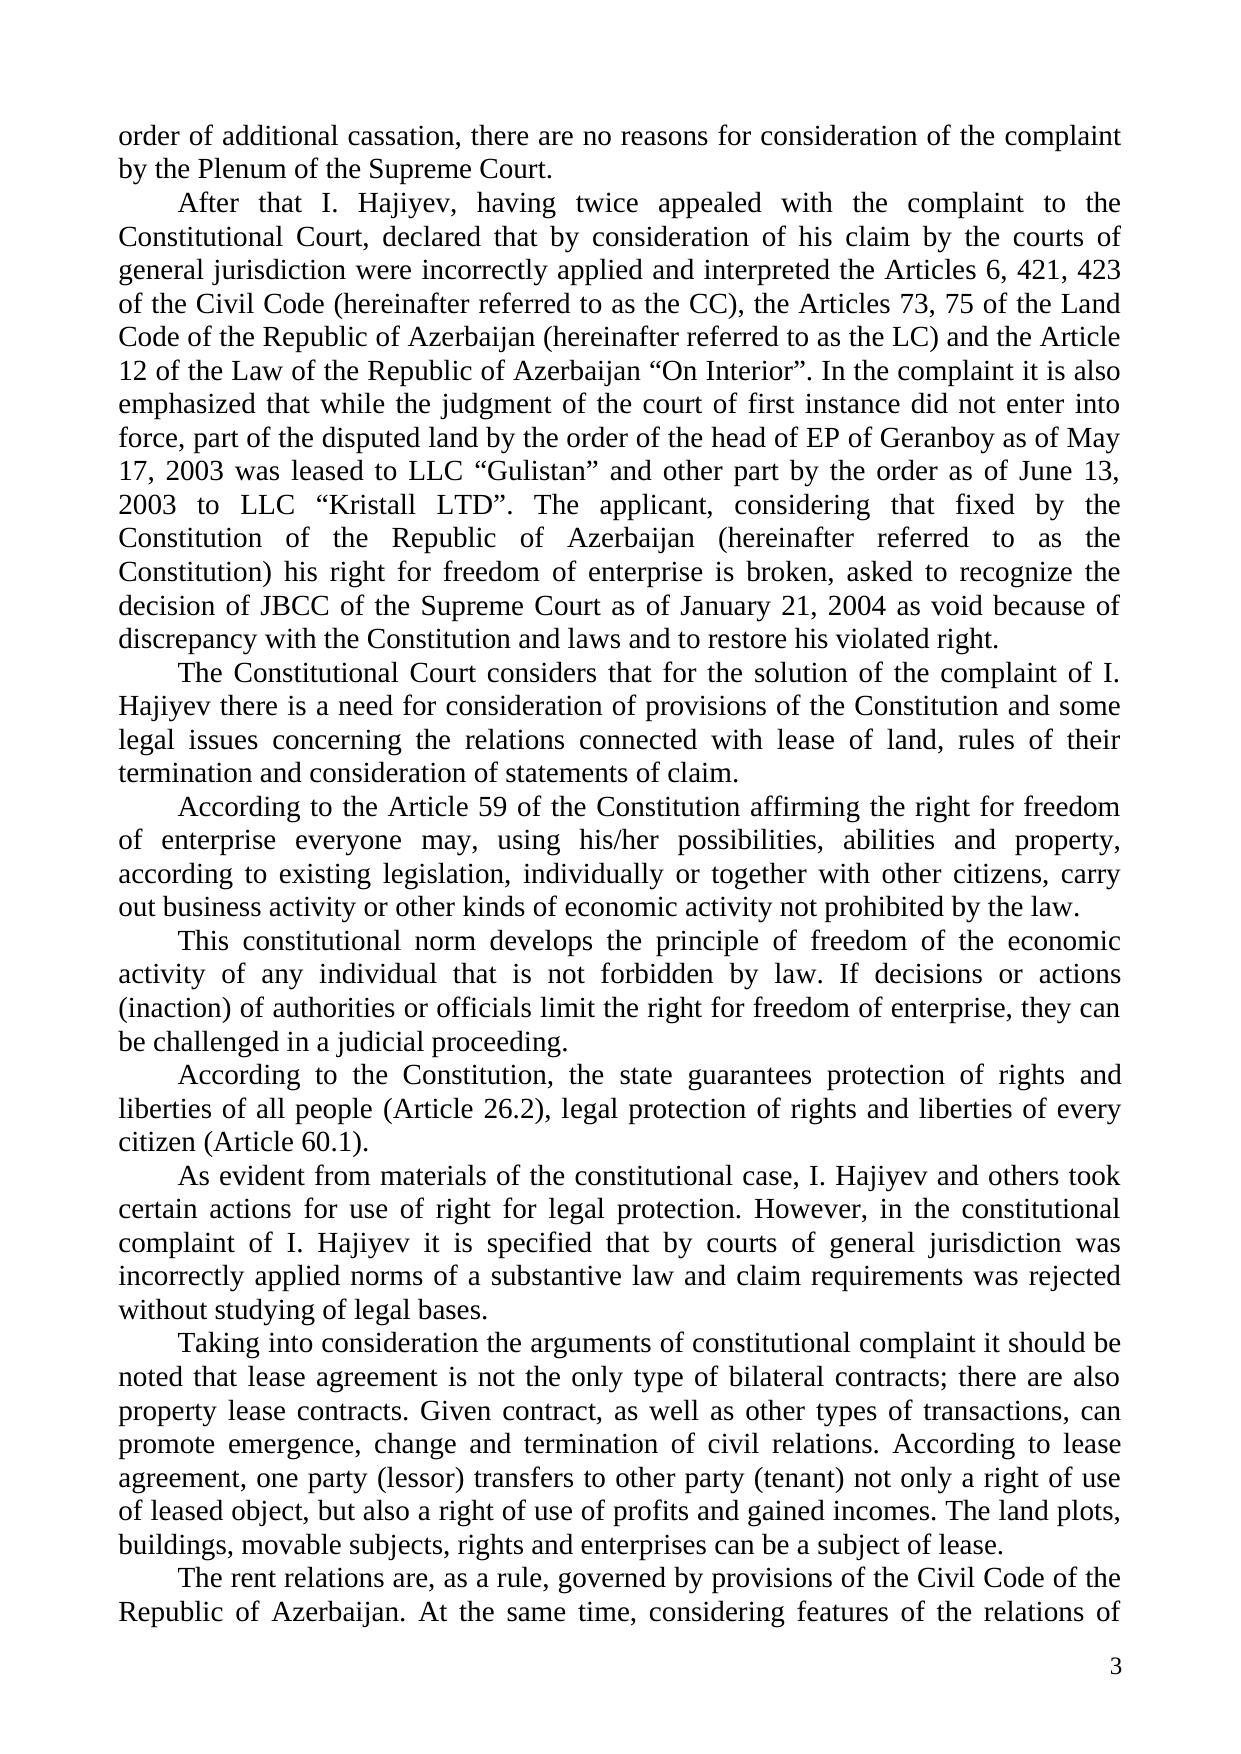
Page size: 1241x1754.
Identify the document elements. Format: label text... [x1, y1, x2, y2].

text After that I. Hajiyev, having twice appealed with the complaint to the Constitutional Court, declared that by consideration of his claim by the courts of general jurisdiction were incorrectly applied and interpreted the Articles 6, 421, 423 of the Civil Code (hereinafter referred to as the CC), the Articles 73, 75 of the Land Code of the Republic of Azerbaijan (hereinafter referred to as the LC) and the Article 12 of the Law of the Republic of Azerbaijan “On Interior”. In the complaint it is also emphasized that while the judgment of the court of first instance did not enter into force, part of the disputed land by the order of the head of EP of Geranboy as of May 17, 2003 was leased to LLC “Gulistan” and other part by the order as of June 13, 2003 to LLC “Kristall LTD”. The applicant, considering that fixed by the Constitution of the Republic of Azerbaijan (hereinafter referred to as the Constitution) his right for freedom of enterprise is broken, asked to recognize the decision of JBCC of the Supreme Court as of January 21, 2004 as void because of discrepancy with the Constitution and laws and to restore his violated right. [118, 185, 1122, 655]
text The considers that for the solution of the complaint of I. Hajiyev there is a need for consideration of provisions of the Constitution and some legal issues concerning the relations connected with lease of land, rules of their termination and consideration of statements of claim. [118, 655, 1122, 789]
text As evident from materials of the constitutional case, I. Hajiyev and others took certain actions for use of right for legal protection. However, in the constitutional complaint of I. Hajiyev it is specified that by courts of general jurisdiction was incorrectly applied norms of a substantive law and claim requirements was rejected without studying of legal bases. [118, 1158, 1122, 1326]
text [118, 118, 1122, 185]
text This constitutional norm develops the principle of freedom of the economic activity of any individual that is not forbidden by law. If decisions or actions (inaction) of authorities or officials limit the right for freedom of enterprise, they can be challenged in a judicial proceeding. [118, 923, 1122, 1057]
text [118, 1560, 1122, 1627]
text According to the Article 59 of the Constitution affirming the right for freedom of enterprise everyone may, using his/her possibilities, abilities and property, according to existing legislation, individually or together with other citizens, carry out business activity or other kinds of economic activity not prohibited by the law. [118, 789, 1122, 856]
text According to the Article 59 of the Constitution affirming the right for freedom of enterprise everyone may, using his/her possibilities, abilities and property, according to existing legislation, individually or together with other citizens, carry out business activity or other kinds of economic activity not prohibited by the law. [118, 889, 1122, 923]
text Taking into consideration the arguments of constitutional complaint it should be noted that lease agreement is not the only type of bilateral contracts; there are also property lease contracts. Given contract, as well as other types of transactions, can promote emergence, change and termination of civil relations. According to lease agreement, one party (lessor) transfers to other party (tenant) not only a right of use of leased object, but also a right of use of profits and gained incomes. The land plots, buildings, movable subjects, rights and enterprises can be a subject of lease. [118, 1326, 1122, 1560]
text According to the Constitution, the state guarantees protection of rights and liberties of all people (Article 26.2), legal protection of rights and liberties of every citizen (Article 60.1). [118, 1057, 1122, 1158]
